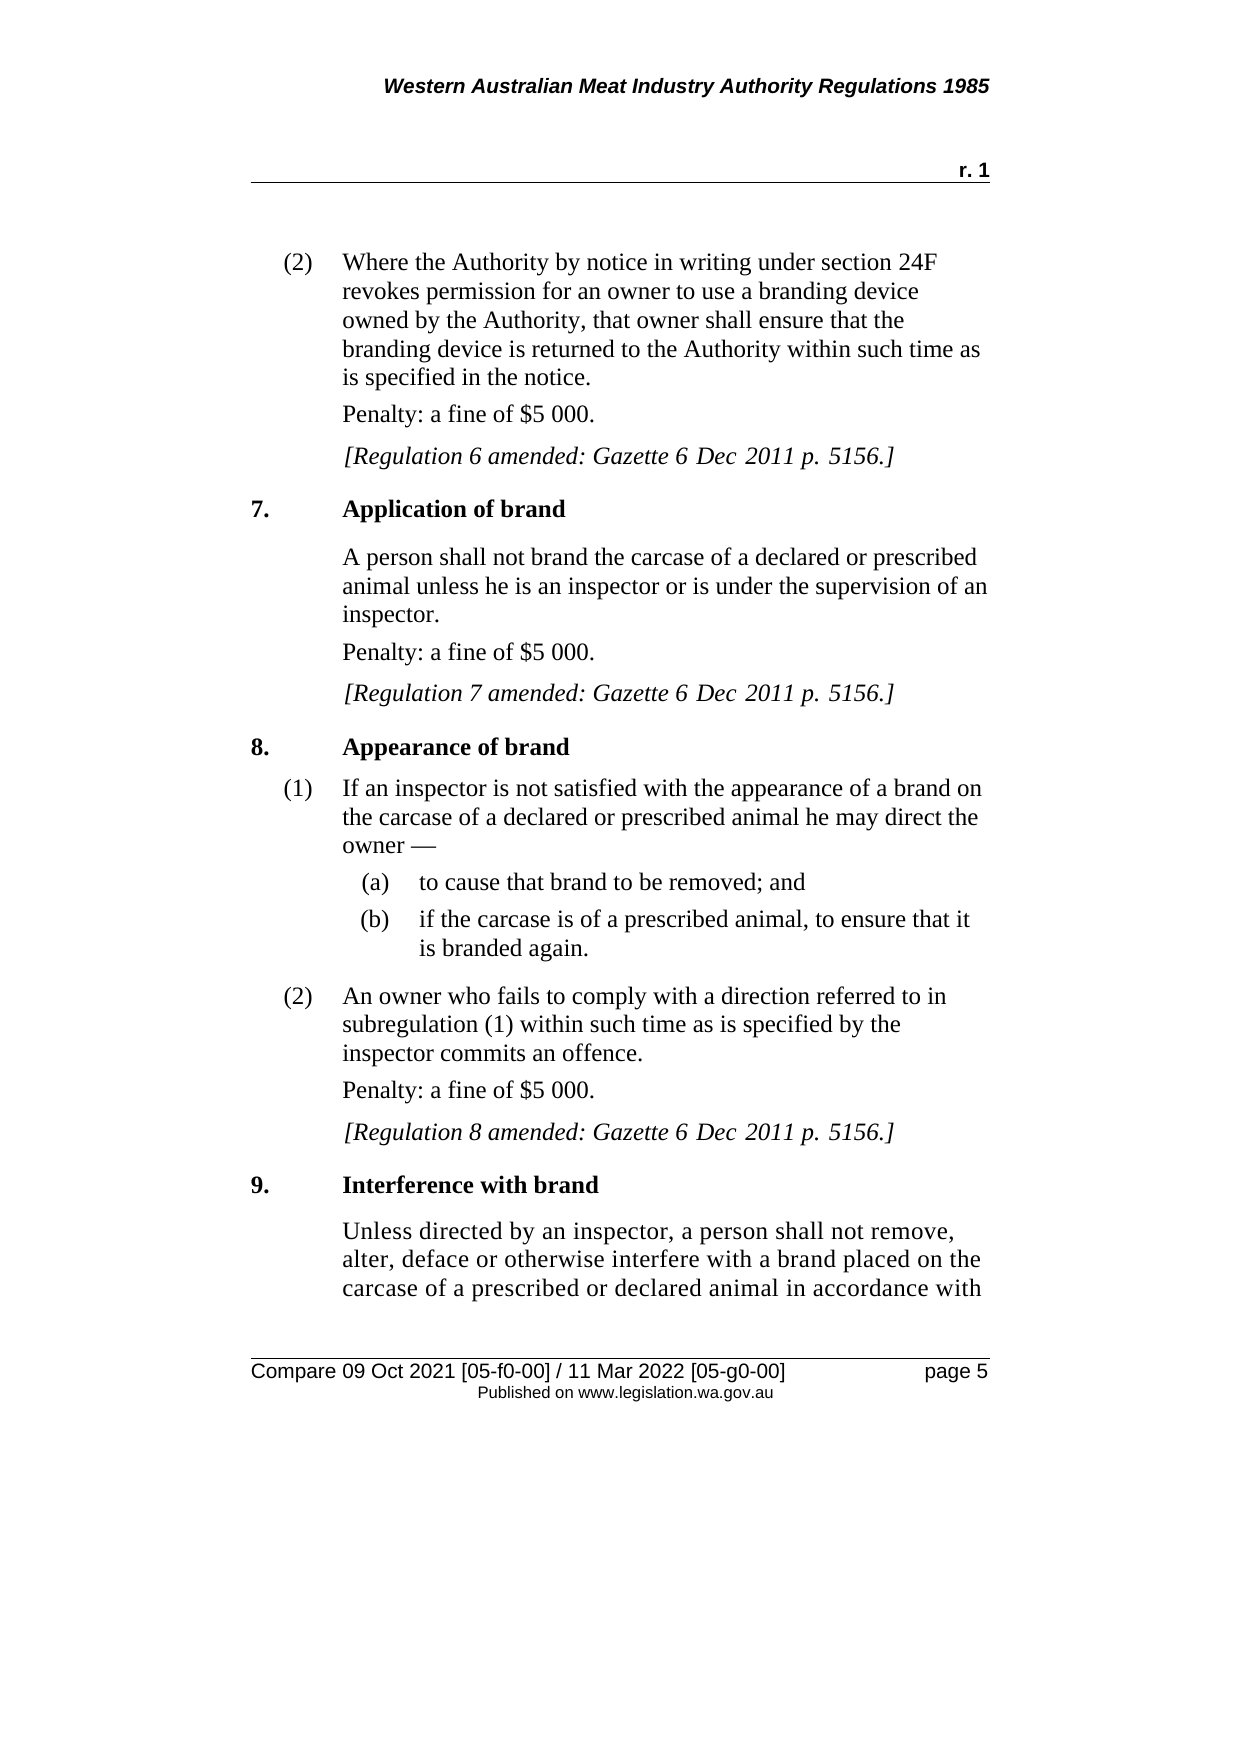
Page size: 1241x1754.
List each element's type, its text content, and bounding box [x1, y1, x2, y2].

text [251, 1216, 990, 1302]
subtitle 7. Application of brand [251, 494, 990, 523]
text Penalty: a fine of $5 000. [251, 1075, 990, 1104]
text (1) If an inspector is not satisfied with the appearance of a brand on the carcase of a declared or prescribed animal he may direct the owner — [251, 773, 990, 859]
text Penalty: a fine of $5 000. [251, 399, 990, 428]
text (2) An owner who fails to comply with a direction referred to in subregulation (1) within such time as is specified by the inspector commits an offence. [251, 981, 990, 1067]
text (2) Where the Authority by notice in writing under section 24F revokes permission for an owner to use a branding device owned by the Authority, that owner shall ensure that the branding device is returned to the Authority within such time as is specified in the notice. [251, 247, 990, 391]
text A person shall not brand the carcase of a declared or prescribed animal unless he is an inspector or is under the supervision of an inspector. [251, 542, 990, 628]
subtitle 8. Appearance of brand [251, 732, 990, 760]
text (a) to cause that brand to be removed; and [251, 867, 990, 896]
text Penalty: a fine of $5 000. [251, 637, 990, 665]
subtitle 9. Interference with brand [251, 1170, 990, 1199]
text (b) if the carcase is of a prescribed animal, to ensure that it is branded again. [251, 904, 990, 962]
text [Regulation 6 amended: Gazette 6 Dec 2011 p. 5156.] [251, 441, 990, 469]
text [Regulation 7 amended: Gazette 6 Dec 2011 p. 5156.] [251, 678, 990, 707]
text [Regulation 8 amended: Gazette 6 Dec 2011 p. 5156.] [251, 1117, 990, 1145]
